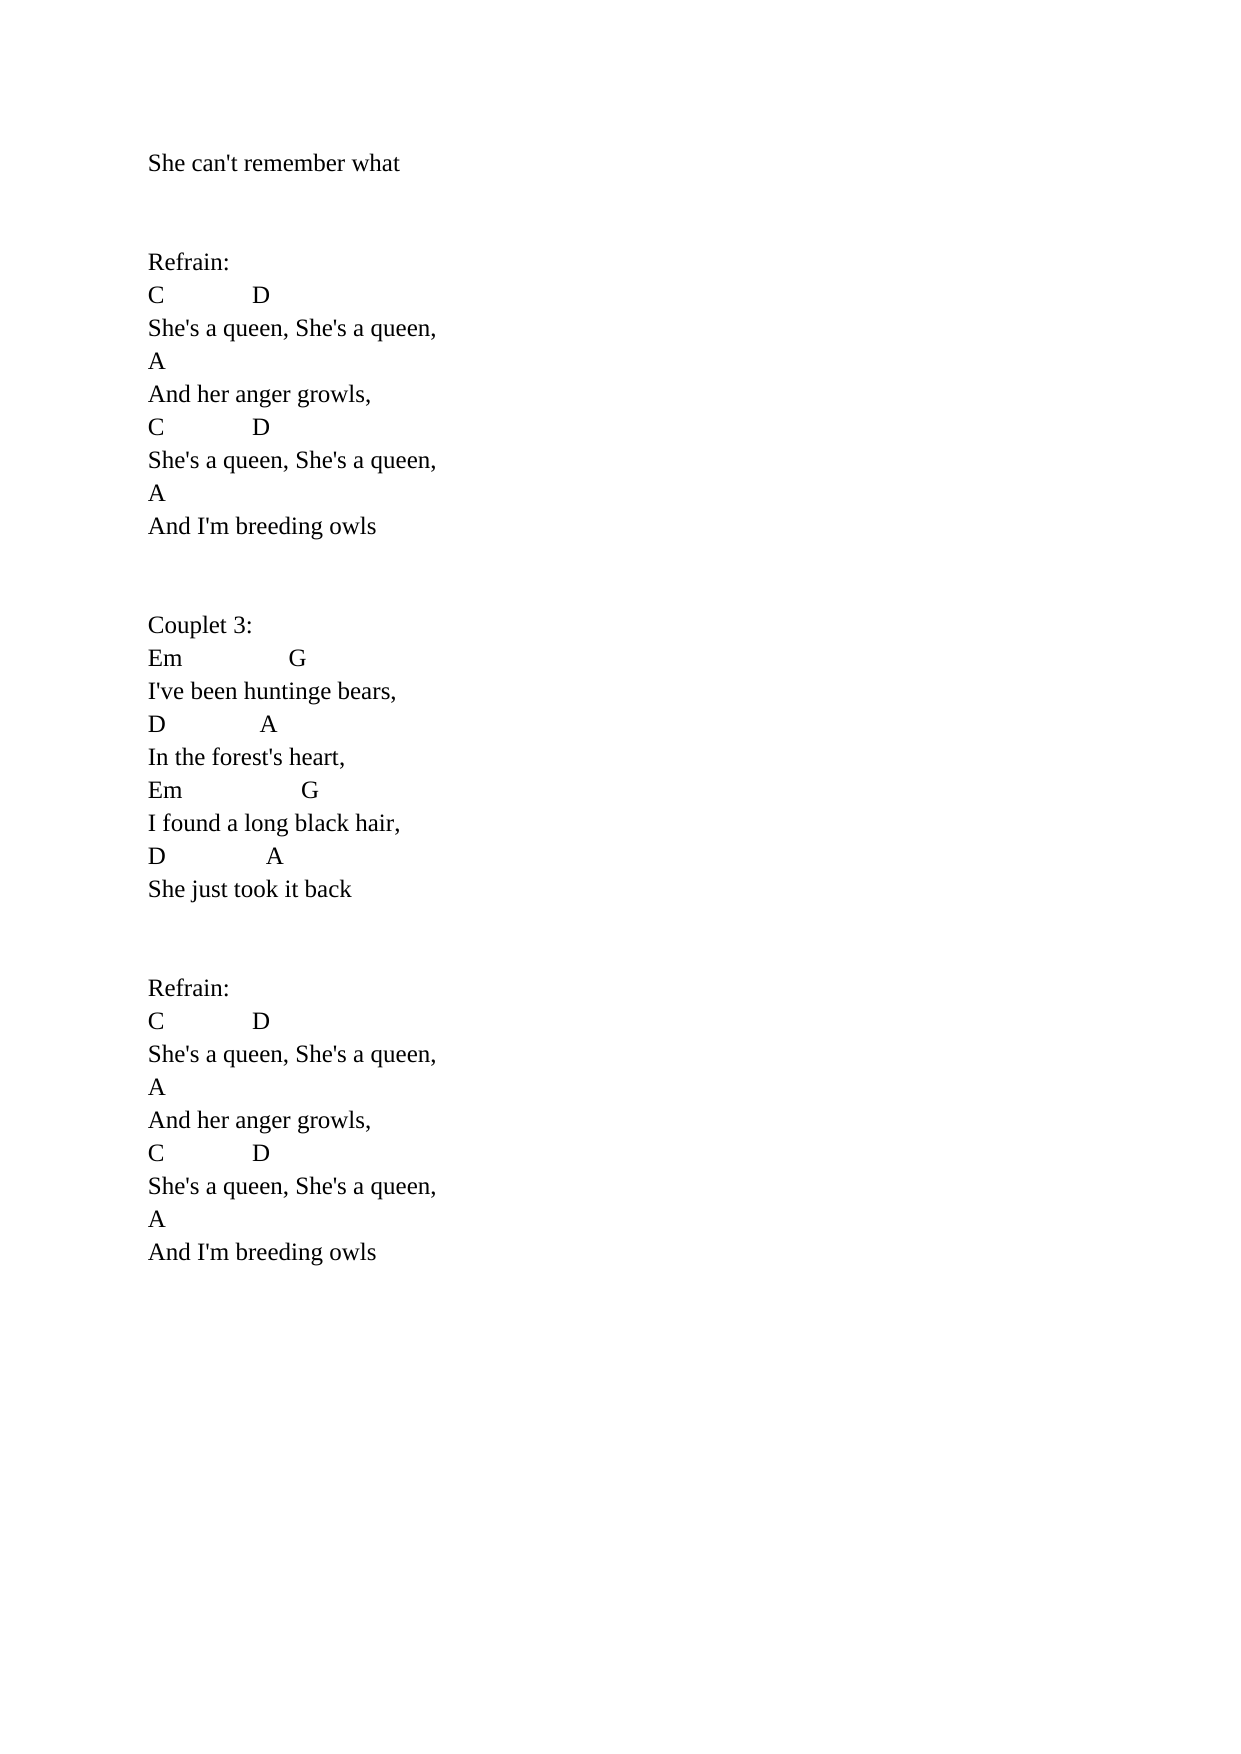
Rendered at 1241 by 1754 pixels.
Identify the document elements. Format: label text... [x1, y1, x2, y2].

text She's a queen, She's a queen, [148, 445, 1093, 473]
text And I'm breeding owls [148, 511, 1093, 539]
text D A [148, 709, 1093, 738]
text D A [148, 841, 1093, 870]
text She's a queen, She's a queen, [148, 313, 1093, 341]
text Refrain: [148, 973, 1093, 1002]
text She can't remember what [148, 148, 1093, 176]
text A [148, 478, 1093, 507]
text A [148, 346, 1093, 374]
text And her anger growls, [148, 379, 1093, 407]
text C D [148, 1006, 1093, 1035]
text C D [148, 1138, 1093, 1167]
text Em G [148, 775, 1093, 804]
text Refrain: [148, 247, 1093, 275]
text A [148, 1204, 1093, 1233]
text She's a queen, She's a queen, [148, 1039, 1093, 1068]
text I've been huntinge bears, [148, 676, 1093, 705]
text I found a long black hair, [148, 808, 1093, 837]
text C D [148, 280, 1093, 308]
text Em G [148, 643, 1093, 672]
text She's a queen, She's a queen, [148, 1171, 1093, 1200]
text C D [148, 412, 1093, 441]
text A [148, 1072, 1093, 1101]
text Couplet 3: [148, 610, 1093, 639]
text And I'm breeding owls [148, 1237, 1093, 1266]
text In the forest's heart, [148, 742, 1093, 771]
text She just took it back [148, 874, 1093, 903]
text And her anger growls, [148, 1105, 1093, 1134]
